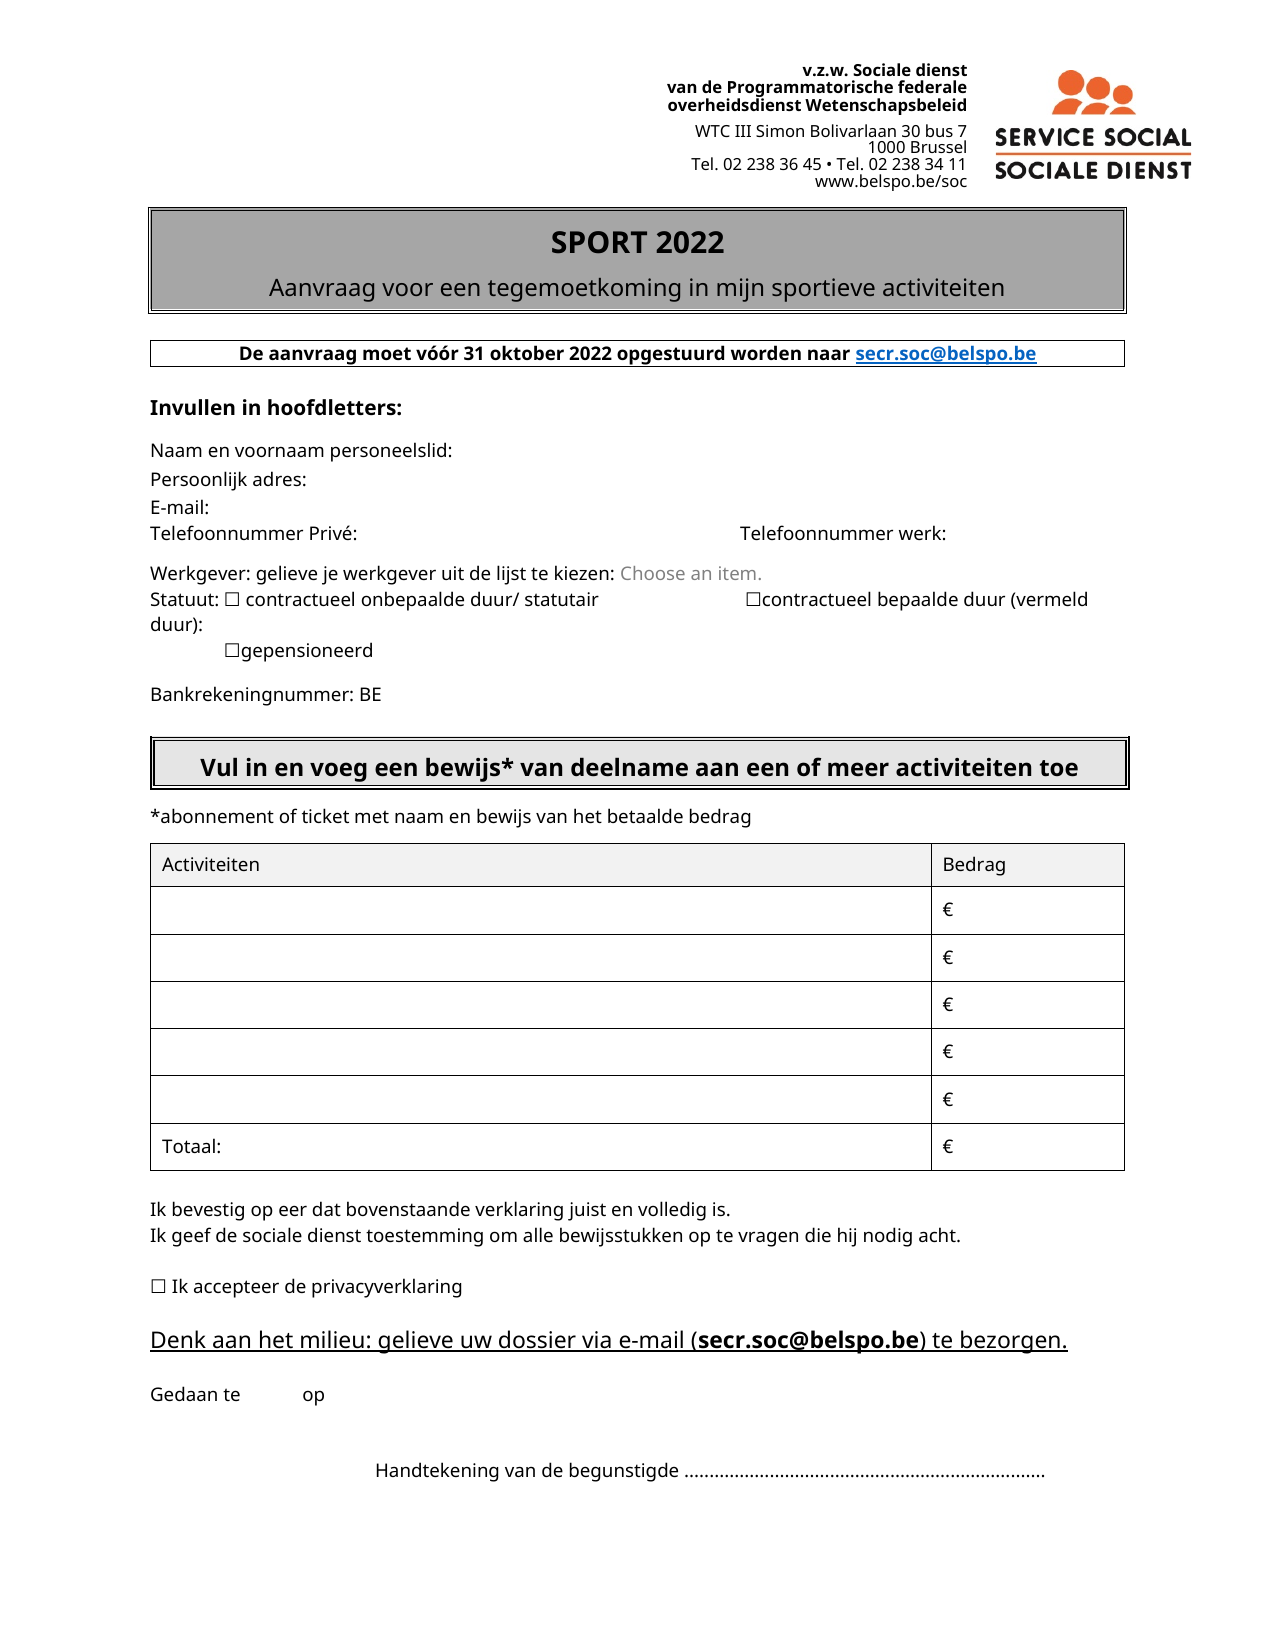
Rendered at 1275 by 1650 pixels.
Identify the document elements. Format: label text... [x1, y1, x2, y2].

table_cell [151, 1029, 931, 1075]
table_header Vul in en voeg een bewijs* van deelname aan een of meer activiteiten toe [155, 741, 1125, 785]
text Denk aan het milieu: gelieve uw dossier via e-mail (secr.soc@belspo.be) te bezorgen. [150, 1324, 1125, 1355]
text *abonnement of ticket met naam en bewijs van het betaalde bedrag [150, 803, 1125, 829]
text Naam en voornaam personeelslid: [150, 435, 1125, 464]
table_cell [151, 887, 931, 933]
table_cell € [932, 982, 1124, 1028]
table_cell Totaal: [151, 1124, 931, 1170]
table_cell € [932, 1124, 1124, 1170]
table_cell € [932, 1029, 1124, 1075]
text Invullen in hoofdletters: [150, 393, 1125, 421]
text Telefoonnummer Privé: Telefoonnummer werk: [150, 521, 1125, 546]
table_cell [151, 1076, 931, 1123]
table_cell € [932, 887, 1124, 933]
text E-mail: [150, 492, 1125, 521]
text Ik bevestig op eer dat bovenstaande verklaring juist en volledig is. [150, 1196, 1125, 1222]
text Ik accepteer de privacyverklaring [150, 1273, 1125, 1298]
table_cell € [932, 935, 1124, 981]
text Bankrekeningnummer: BE [150, 677, 1125, 708]
table_cell € [932, 1076, 1124, 1123]
text gepensioneerd [150, 637, 1125, 662]
text Werkgever: gelieve je werkgever uit de lijst te kiezen: [150, 560, 1125, 586]
table_header Activiteiten [151, 844, 931, 886]
table_header SPORT 2022 Aanvraag voor een tegemoetkoming in mijn sportieve activiteiten [152, 211, 1123, 309]
table_cell [151, 982, 931, 1028]
text Statuut: contractueel onbepaalde duur/ statutair contractueel bepaalde duur (vermeld duur): [150, 586, 1125, 637]
picture [995, 70, 1192, 179]
table_header De aanvraag moet vóór 31 oktober 2022 opgestuurd worden naar secr.soc@belspo.be [151, 341, 1124, 366]
text Handtekening van de begunstigde ........................................................................ [300, 1457, 1125, 1483]
table_header Bedrag [932, 844, 1124, 886]
text Persoonlijk adres: [150, 464, 1125, 492]
text Ik geef de sociale dienst toestemming om alle bewijsstukken op te vragen die hij nodig acht. [150, 1222, 1125, 1247]
text Gedaan te op [150, 1381, 1125, 1406]
table_cell [151, 935, 931, 981]
